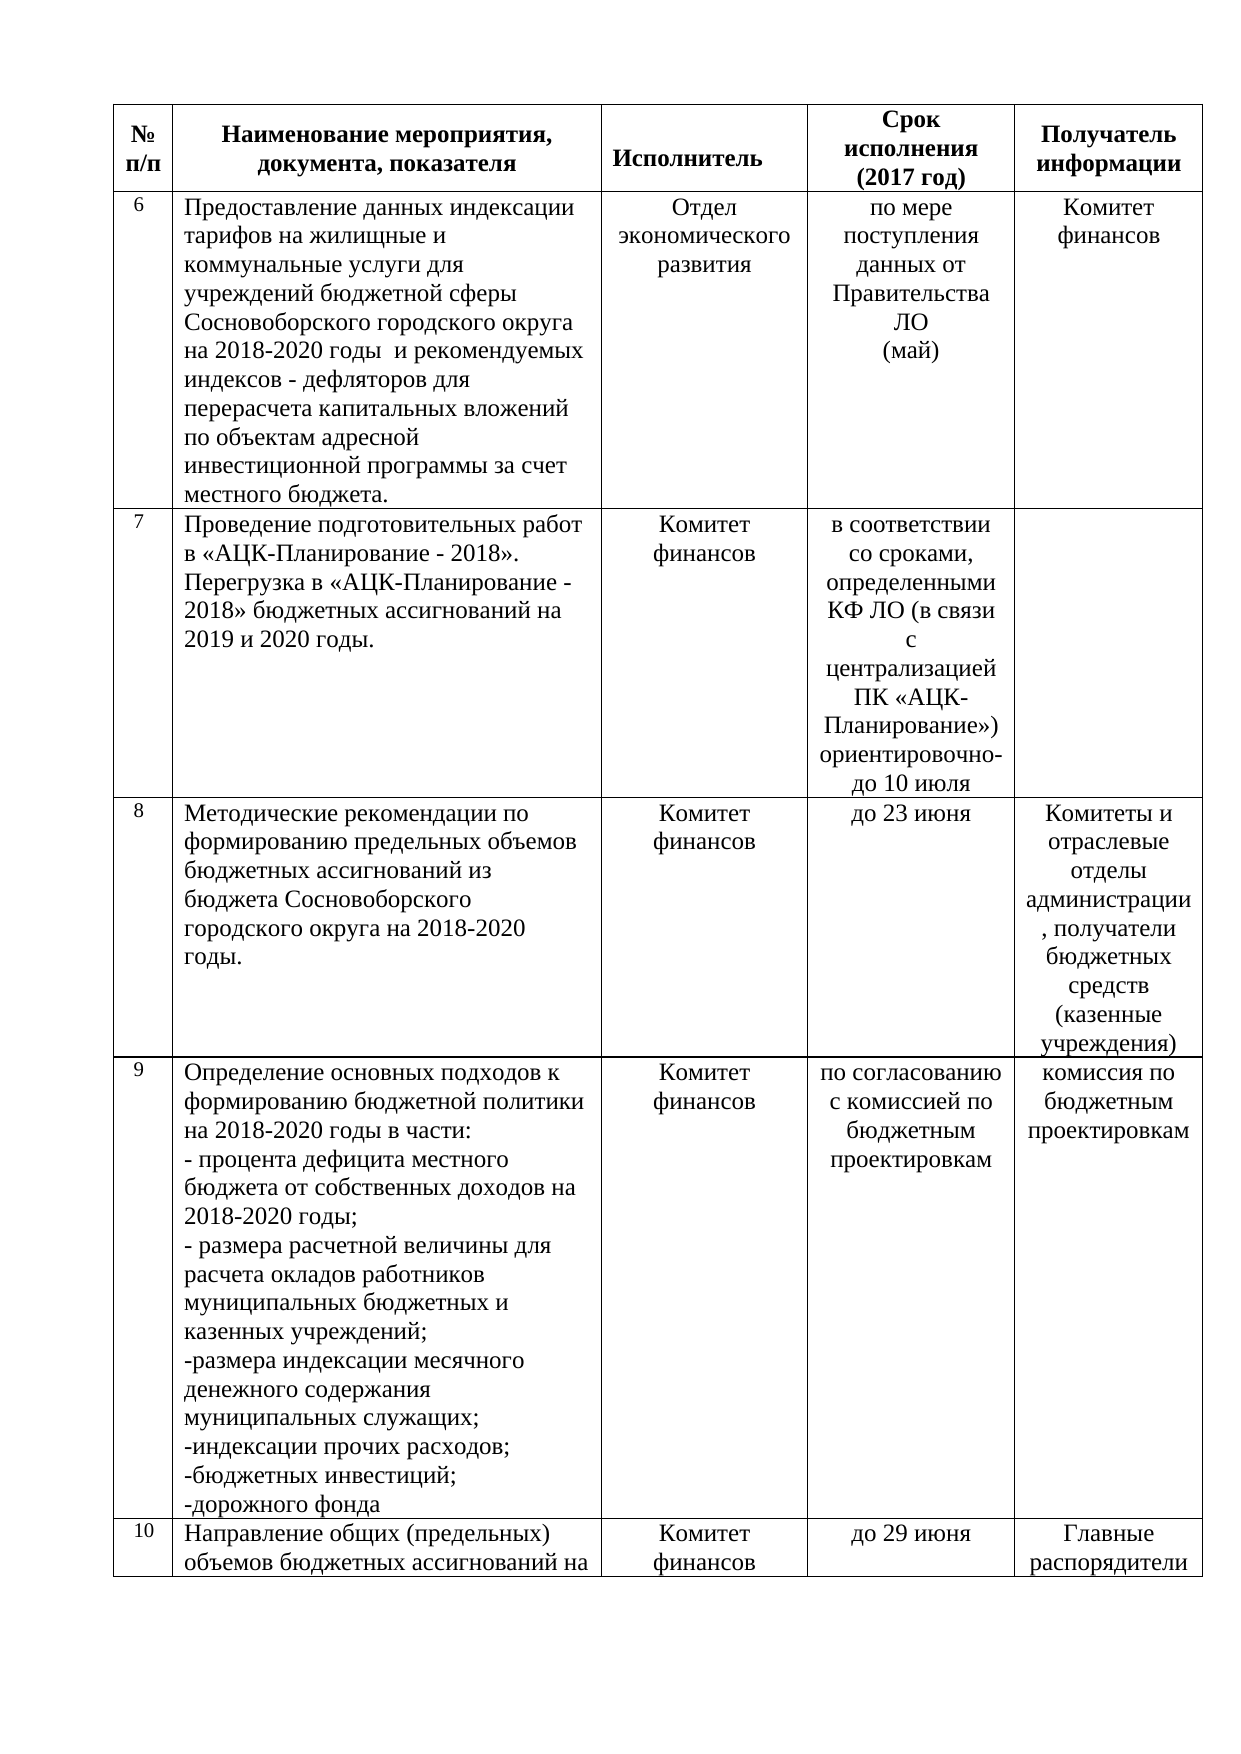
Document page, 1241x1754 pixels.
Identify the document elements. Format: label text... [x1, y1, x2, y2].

table_cell [1015, 509, 1202, 797]
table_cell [1015, 1519, 1202, 1576]
table_cell [114, 1058, 172, 1517]
table_cell Проведение подготовительных работ в «АЦК-Планирование - 2018». Перегрузка в «АЦК-Планирование - 2018» бюджетных ассигнований на 2019 и 2020 годы. [173, 509, 601, 797]
table_header Срок исполнения (2017 год) [808, 105, 1014, 191]
table_cell [114, 192, 172, 508]
table_cell Комитет финансов [602, 509, 807, 797]
table_cell по мере поступления данных от Правительства ЛО (май) [808, 192, 1014, 508]
table_cell Предоставление данных индексации тарифов на жилищные и коммунальные услуги для учреждений бюджетной сферы Сосновоборского городского округа на 2018-2020 годы и рекомендуемых индексов - дефляторов для перерасчета капитальных вложений по объектам адресной инвестиционной программы за счет местного бюджета. [173, 192, 601, 508]
table_header Получатель информации [1015, 105, 1202, 191]
table_cell [114, 509, 172, 797]
table_cell в соответствии со сроками, определенными КФ ЛО (в связи с централизацией ПК «АЦК-Планирование») ориентировочно- до 10 июля [808, 509, 1014, 797]
table_cell до 23 июня [808, 798, 1014, 1056]
table_cell Комитет финансов [602, 1519, 807, 1576]
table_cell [173, 1519, 601, 1576]
table_cell Комитет финансов [1015, 192, 1202, 508]
table_cell Определение основных подходов к формированию бюджетной политики на 2018-2020 годы в части: - процента дефицита местного бюджета от собственных доходов на 2018-2020 годы; - размера расчетной величины для расчета окладов работников муниципальных бюджетных и казенных учреждений; -размера индексации месячного денежного содержания муниципальных служащих; -индексации прочих расходов; -бюджетных инвестиций; -дорожного фонда [173, 1058, 601, 1517]
table_cell [114, 1519, 172, 1576]
table_cell Комитеты и отраслевые отделы администрации, получатели бюджетных средств (казенные учреждения) [1015, 798, 1202, 1056]
table_cell Отдел экономического развития [602, 192, 807, 508]
table_header № п/п [114, 105, 172, 191]
table_cell комиссия по бюджетным проектировкам [1015, 1058, 1202, 1517]
table_cell Методические рекомендации по формированию предельных объемов бюджетных ассигнований из бюджета Сосновоборского городского округа на 2018-2020 годы. [173, 798, 601, 1056]
table_header Наименование мероприятия, документа, показателя [173, 105, 601, 191]
table_cell Комитет финансов [602, 798, 807, 1056]
table_cell [114, 798, 172, 1056]
table_cell до 29 июня [808, 1519, 1014, 1576]
table_cell по согласованию с комиссией по бюджетным проектировкам [808, 1058, 1014, 1517]
table_header Исполнитель [602, 105, 807, 191]
table_cell Комитет финансов [602, 1058, 807, 1517]
